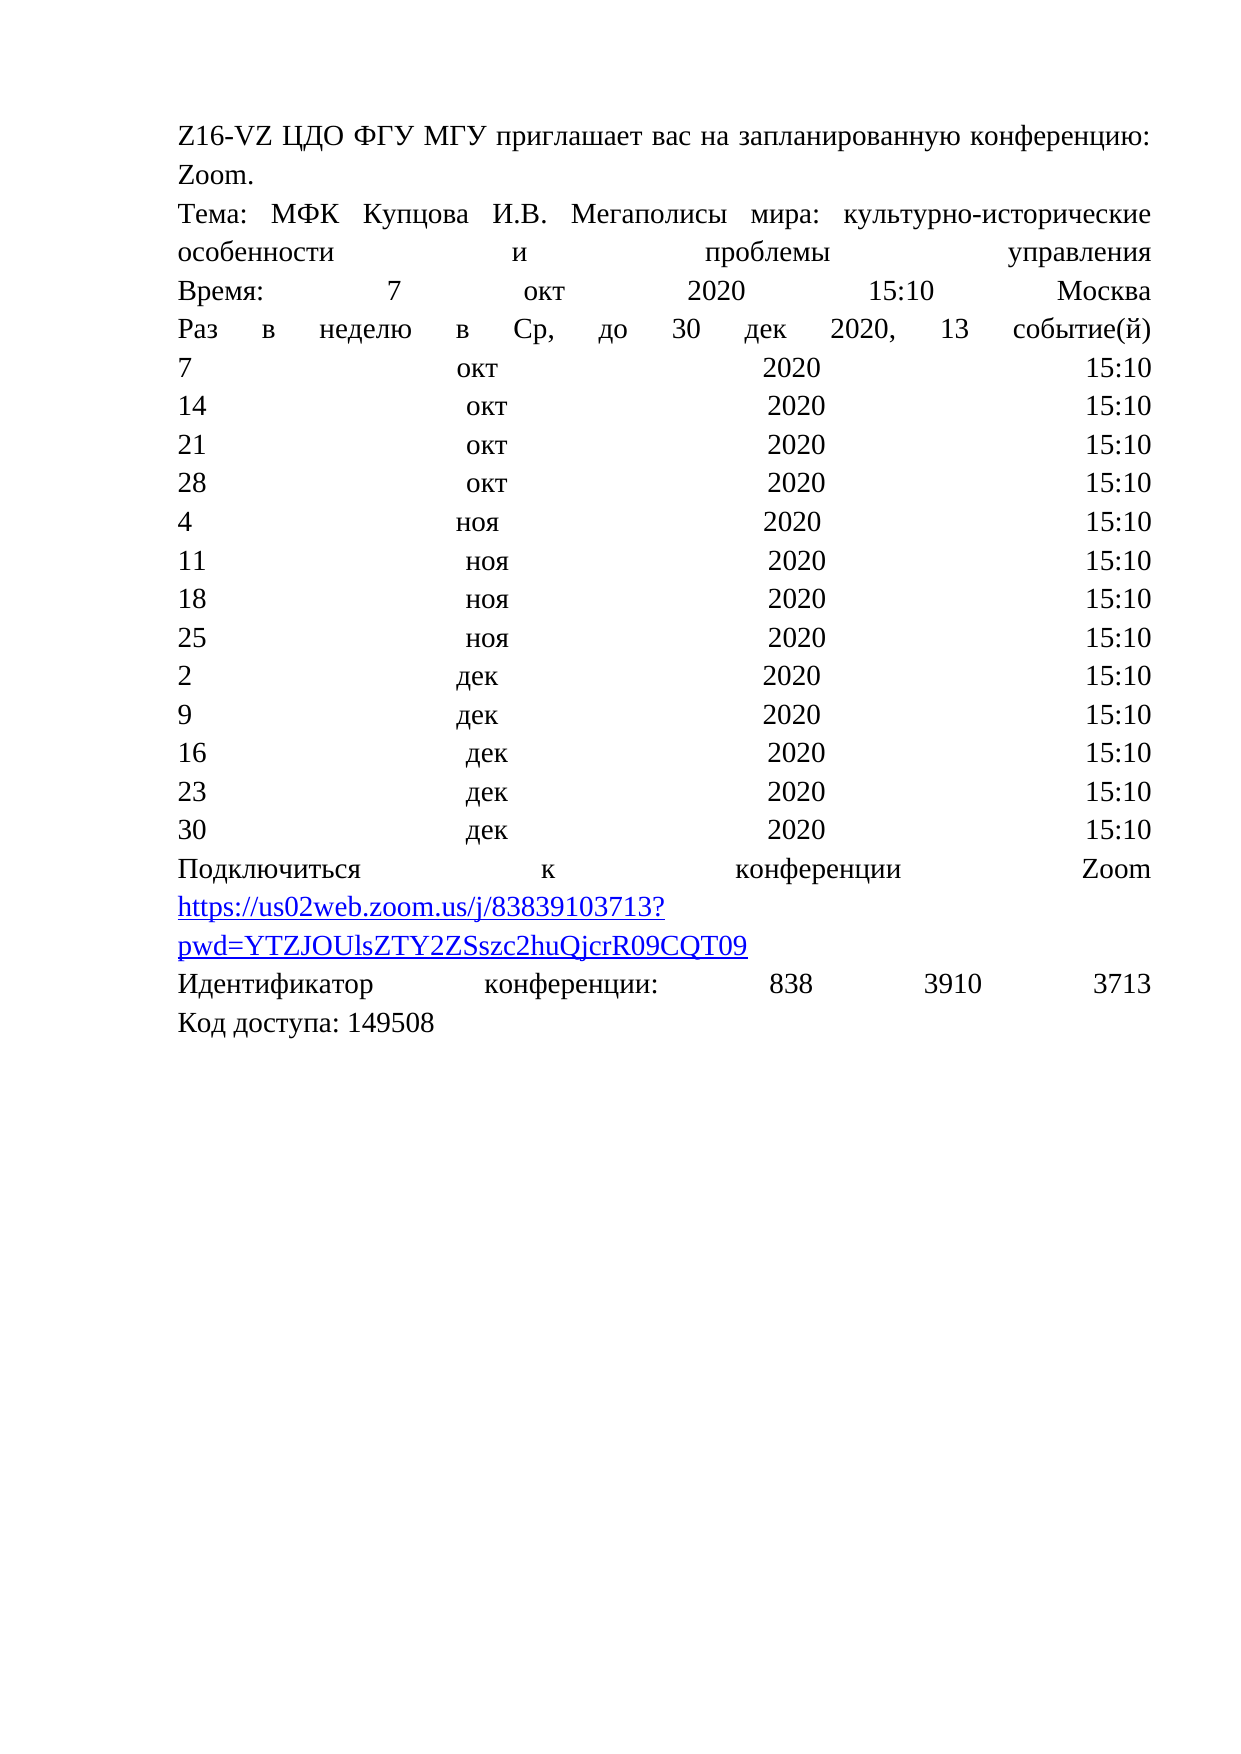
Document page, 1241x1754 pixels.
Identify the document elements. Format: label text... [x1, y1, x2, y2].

text Тема: МФК Купцова И.В. Мегаполисы мира: культурно-исторические особенности и проблемы управления Время: 7 окт 2020 15:10 Москва Раз в неделю в Ср, до 30 дек 2020, 13 событие(й) 7 окт 2020 15:10 14 окт 2020 15:10 21 окт 2020 15:10 28 окт 2020 15:10 4 ноя 2020 15:10 11 ноя 2020 15:10 18 ноя 2020 15:10 25 ноя 2020 15:10 2 дек 2020 15:10 9 дек 2020 15:10 16 дек 2020 15:10 23 дек 2020 15:10 30 дек 2020 15:10 Подключиться к конференции Zoom https://us02web.zoom.us/j/83839103713?pwd=YTZJOUlsZTY2ZSszc2huQjcrR09CQT09 Идентификатор конференции: 838 3910 3713 Код доступа: 149508 [177, 196, 1152, 1039]
text ﻿Z16-VZ ЦДО ФГУ МГУ приглашает вас на запланированную конференцию: Zoom. [177, 118, 1152, 191]
